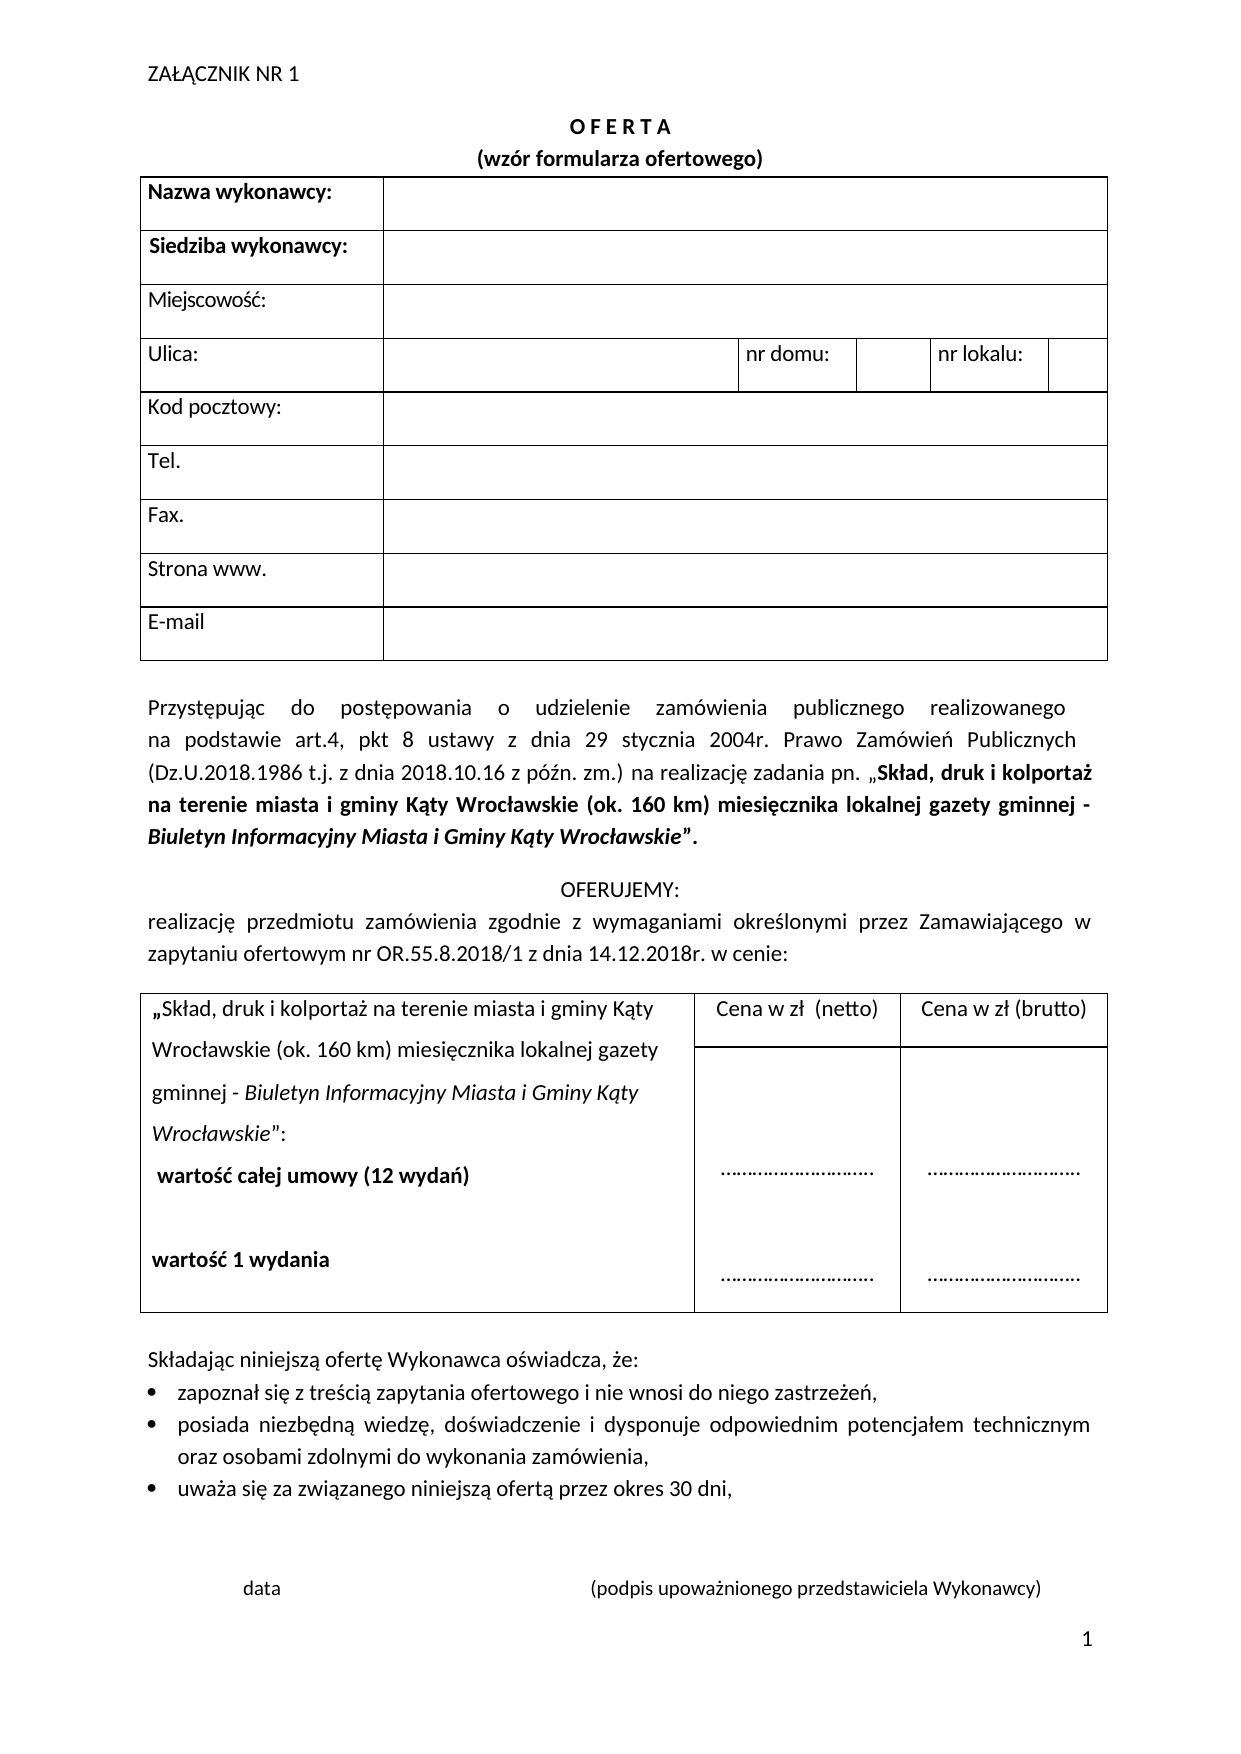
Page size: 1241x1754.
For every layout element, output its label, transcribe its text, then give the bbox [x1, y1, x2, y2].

table_header Cena w zł (brutto) [901, 994, 1107, 1046]
list data (podpis upoważnionego przedstawiciela Wykonawcy) [177, 1541, 1092, 1601]
text OFERUJEMY: [148, 875, 1092, 903]
table_cell [384, 500, 1107, 553]
table_header Nazwa wykonawcy: [141, 178, 383, 230]
table_cell Ulica: [141, 339, 383, 391]
table_cell nr domu: [739, 339, 856, 391]
text (wzór formularza ofertowego) [148, 144, 1092, 172]
text realizację przedmiotu zamówienia zgodnie z wymaganiami określonymi przez Zamawiającego w zapytaniu ofertowym nr OR.55.8.2018/1 z dnia 14.12.2018r. w cenie: [148, 907, 1092, 968]
table_cell [857, 339, 930, 391]
text O F E R T A [148, 112, 1092, 140]
table_cell [384, 285, 1107, 338]
list zapoznał się z treścią zapytania ofertowego i nie wnosi do niego zastrzeżeń, [148, 1378, 1092, 1406]
table_cell [384, 339, 738, 391]
table_cell nr lokalu: [931, 339, 1048, 391]
table_cell Fax. [141, 500, 383, 553]
table_cell Strona www. [141, 554, 383, 606]
text ZAŁĄCZNIK NR 1 [148, 59, 1092, 87]
table_cell [384, 393, 1107, 445]
table_cell Tel. [141, 446, 383, 499]
text Składając niniejszą ofertę Wykonawca oświadcza, że: [148, 1345, 1092, 1373]
table_header [384, 178, 1107, 230]
table_cell Kod pocztowy: [141, 393, 383, 445]
table_header „Skład, druk i kolportaż na terenie miasta i gminy Kąty Wrocławskie (ok. 160 km) miesięcznika lokalnej gazety gminnej - Biuletyn Informacyjny Miasta i Gminy Kąty Wrocławskie”: wartość całej umowy (12 wydań) wartość 1 wydania [141, 994, 694, 1312]
table_cell Siedziba wykonawcy: [141, 231, 383, 284]
table_cell E-mail [141, 608, 383, 660]
table_cell Miejscowość: [141, 285, 383, 338]
table_cell ……………………….. ……………………….. [901, 1048, 1107, 1312]
table_header Cena w zł (netto) [695, 994, 900, 1046]
table_cell [384, 446, 1107, 499]
table_cell [384, 231, 1107, 284]
list posiada niezbędną wiedzę, doświadczenie i dysponuje odpowiednim potencjałem technicznym oraz osobami zdolnymi do wykonania zamówienia, [148, 1410, 1092, 1470]
table_cell [1049, 339, 1107, 391]
text Przystępując do postępowania o udzielenie zamówienia publicznego realizowanego na podstawie art.4, pkt 8 ustawy z dnia 29 stycznia 2004r. Prawo Zamówień Publicznych (Dz.U.2018.1986 t.j. z dnia 2018.10.16 z późn. zm.) na realizację zadania pn. „Skład, druk i kolportaż na terenie miasta i gminy Kąty Wrocławskie (ok. 160 km) miesięcznika lokalnej gazety gminnej - Biuletyn Informacyjny Miasta i Gminy Kąty Wrocławskie”. [148, 693, 1092, 850]
table_cell ……………………….. ……………………….. [695, 1048, 900, 1312]
table_cell [384, 608, 1107, 660]
table_cell [384, 554, 1107, 606]
list uważa się za związanego niniejszą ofertą przez okres 30 dni, [148, 1474, 1092, 1502]
